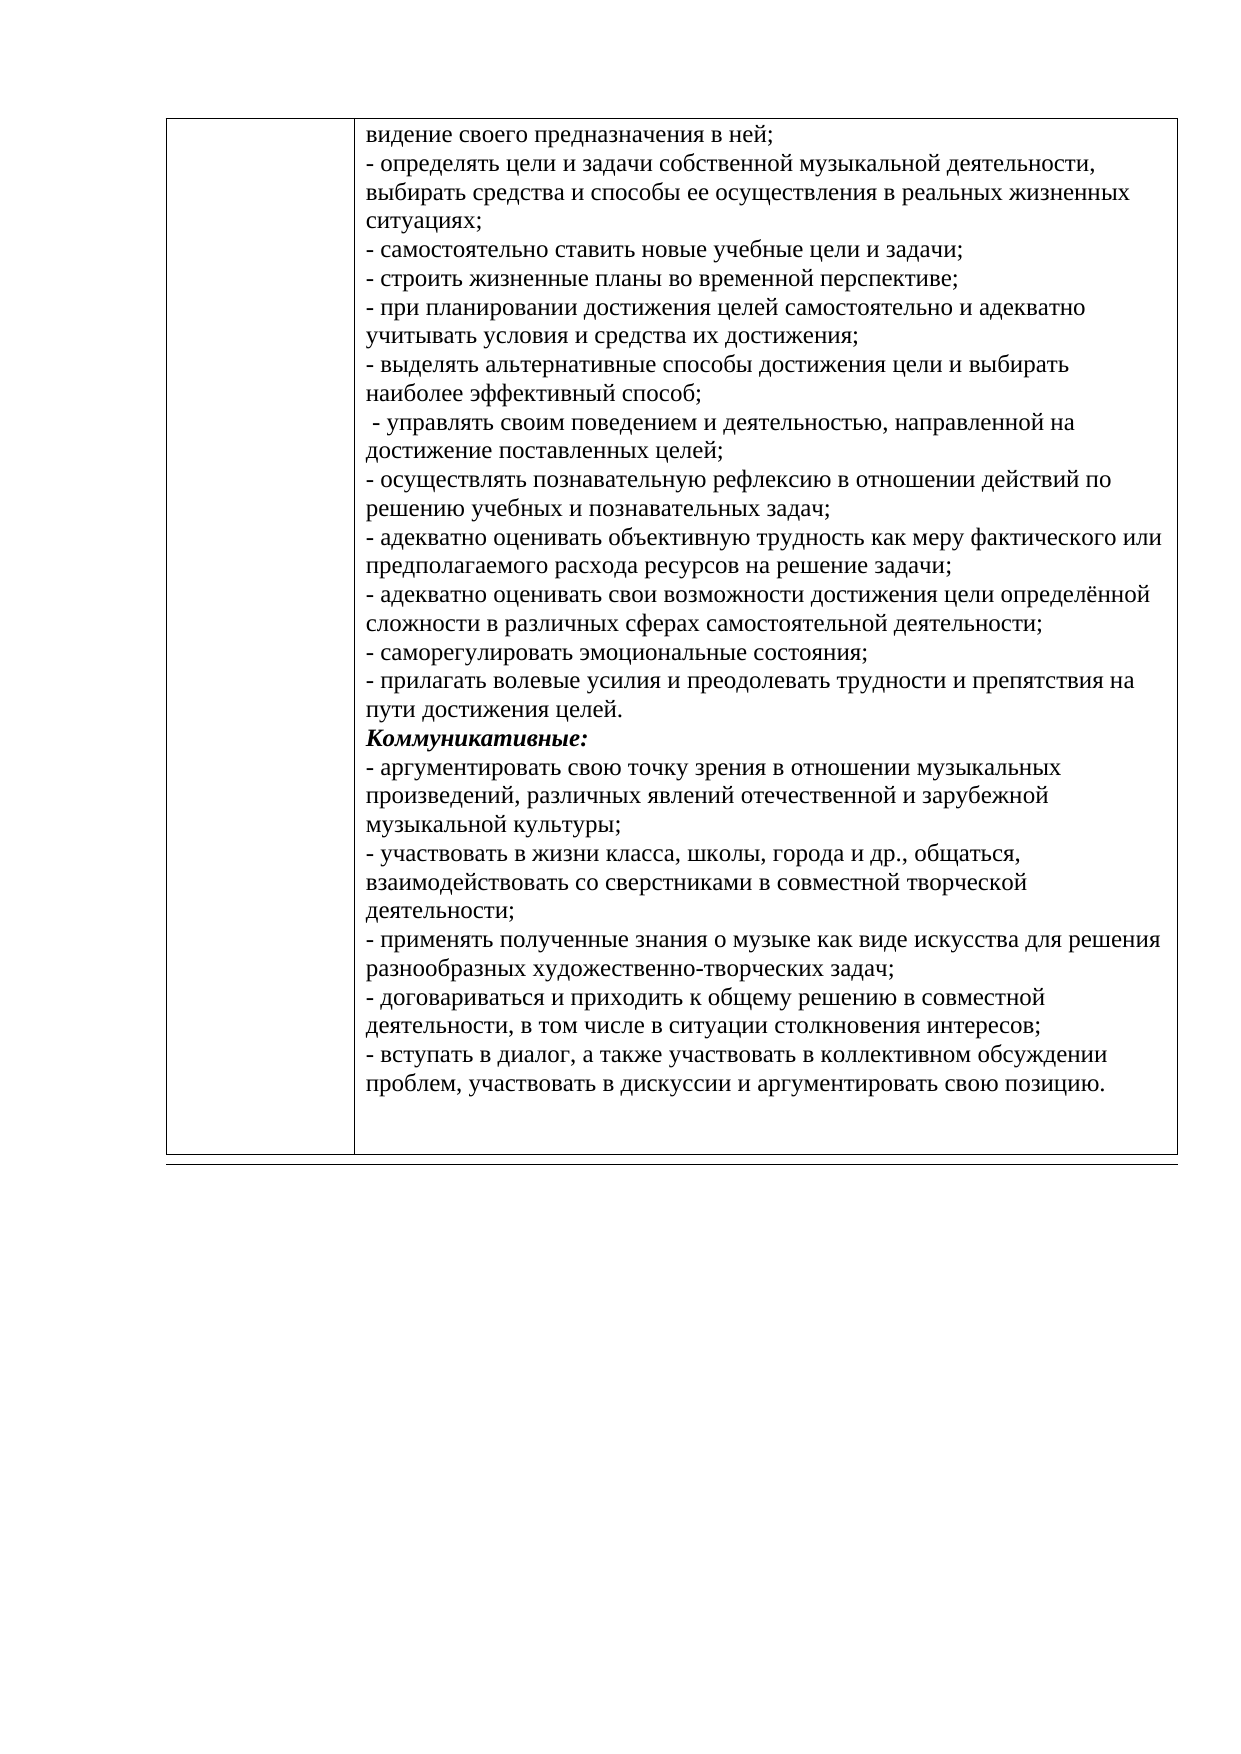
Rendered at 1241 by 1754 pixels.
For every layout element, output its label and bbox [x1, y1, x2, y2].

table_cell [167, 119, 354, 1154]
table_cell [355, 119, 1177, 1154]
table_cell [166, 1155, 1178, 1163]
